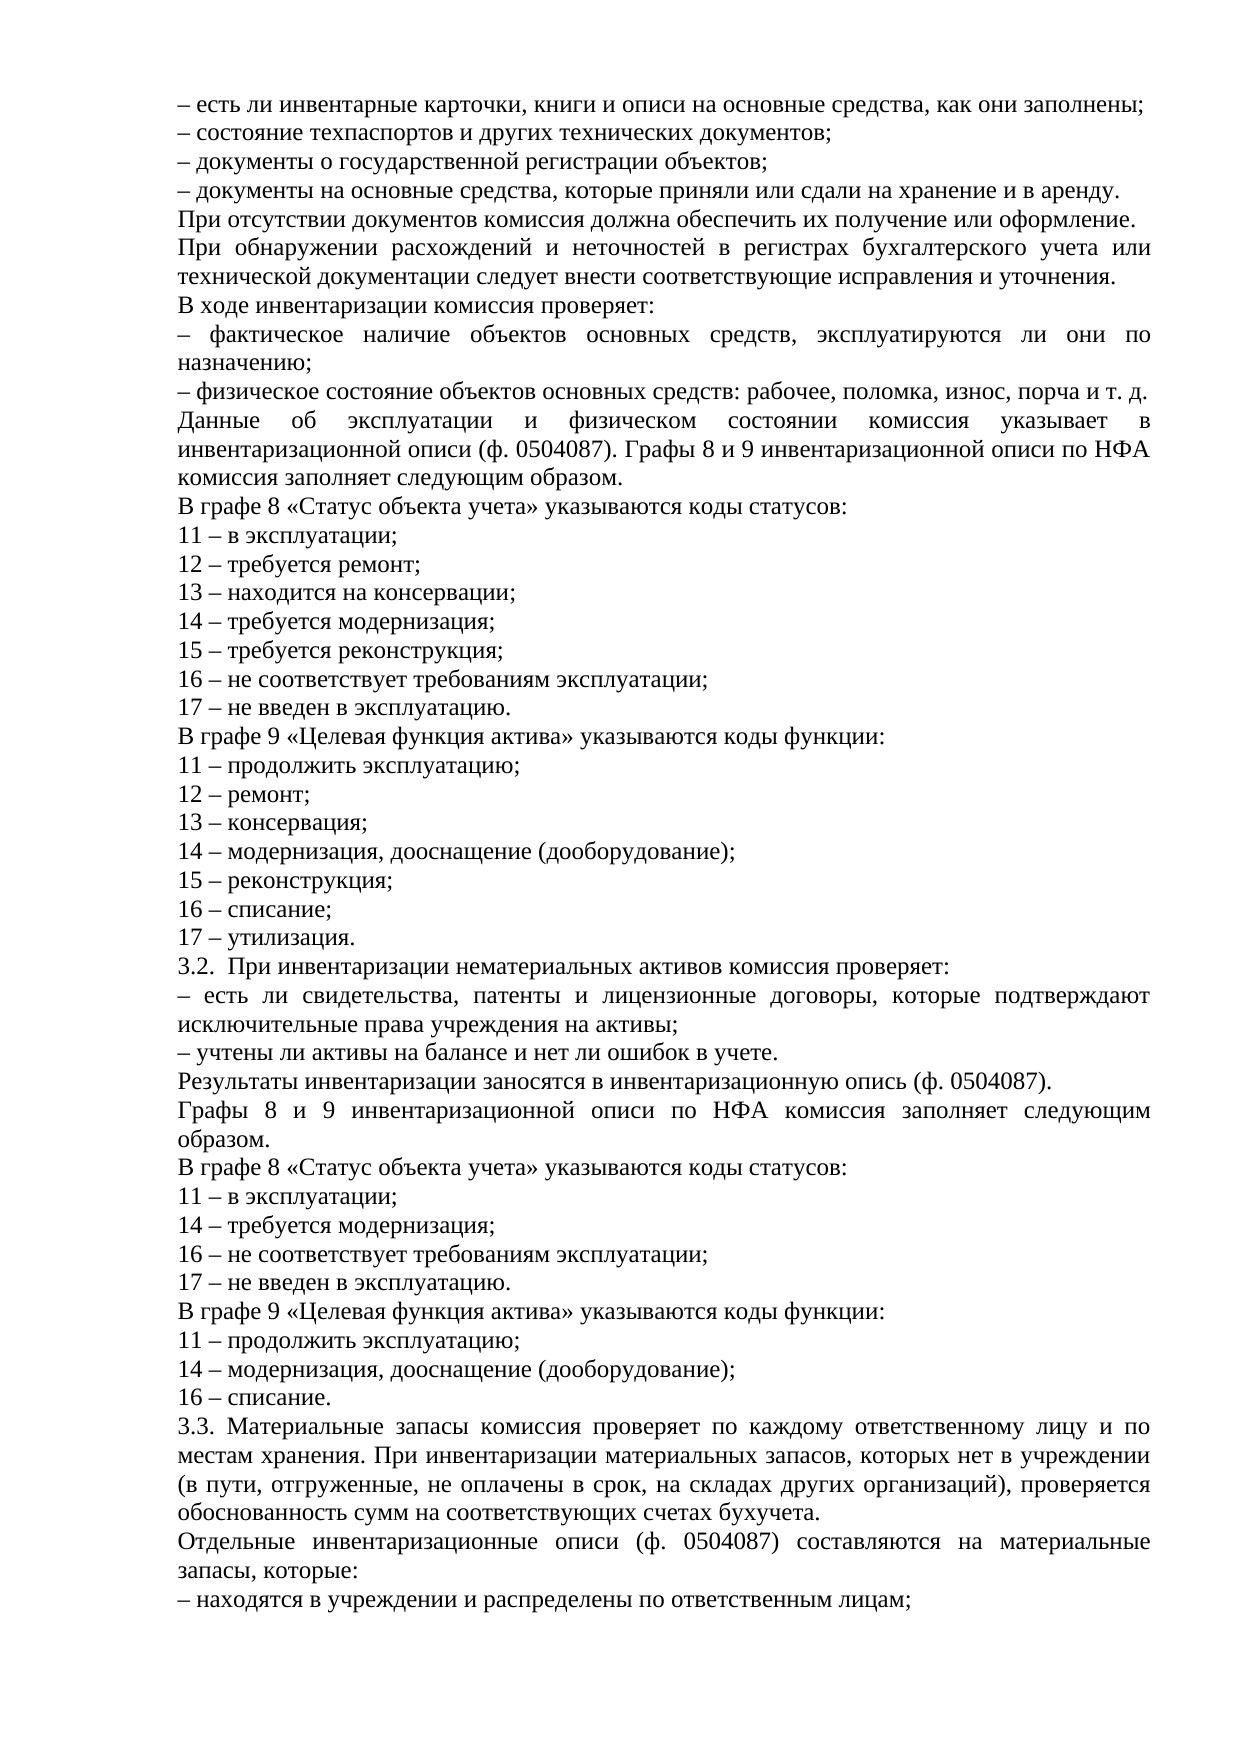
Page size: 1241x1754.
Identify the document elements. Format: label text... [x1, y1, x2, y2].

text 11 – продолжить эксплуатацию; [177, 750, 1152, 779]
text 12 – ремонт; [177, 779, 1152, 807]
text Данные об эксплуатации и физическом состоянии комиссия указывает в инвентаризационной описи (ф. 0504087). Графы 8 и 9 инвентаризационной описи по НФА комиссия заполняет следующим образом. [177, 405, 1152, 491]
text 3.3. Материальные запасы комиссия проверяет по каждому ответственному лицу и по местам хранения. При инвентаризации материальных запасов, которых нет в учреждении (в пути, отгруженные, не оплачены в срок, на складах других организаций), проверяется обоснованность сумм на соответствующих счетах бухучета. [177, 1411, 1152, 1526]
text Результаты инвентаризации заносятся в инвентаризационную опись (ф. 0504087). [177, 1066, 1152, 1095]
text 13 – находится на консервации; [177, 577, 1152, 606]
text Отдельные инвентаризационные описи (ф. 0504087) составляются на материальные запасы, которые: [177, 1526, 1152, 1584]
text 14 – требуется модернизация; [177, 1210, 1152, 1239]
text – документы о государственной регистрации объектов; [177, 146, 1152, 175]
text 11 – в эксплуатации; [177, 1181, 1152, 1210]
text 13 – консервация; [177, 807, 1152, 836]
text 15 – требуется реконструкция; [177, 635, 1152, 664]
text В графе 8 «Статус объекта учета» указываются коды статусов: [177, 1152, 1152, 1181]
text 16 – списание. [177, 1382, 1152, 1411]
text – документы на основные средства, которые приняли или сдали на хранение и в аренду. [177, 175, 1152, 204]
text – есть ли инвентарные карточки, книги и описи на основные средства, как они заполнены; [177, 89, 1152, 117]
text 14 – требуется модернизация; [177, 606, 1152, 635]
text 14 – модернизация, дооснащение (дооборудование); [177, 836, 1152, 865]
text 15 – реконструкция; [177, 865, 1152, 894]
text В ходе инвентаризации комиссия проверяет: [177, 290, 1152, 319]
text 16 – не соответствует требованиям эксплуатации; [177, 664, 1152, 692]
text В графе 9 «Целевая функция актива» указываются коды функции: [177, 1296, 1152, 1325]
text 16 – не соответствует требованиям эксплуатации; [177, 1239, 1152, 1267]
text – фактическое наличие объектов основных средств, эксплуатируются ли они по назначению; [177, 319, 1152, 376]
text При отсутствии документов комиссия должна обеспечить их получение или оформление. [177, 204, 1152, 232]
text 11 – продолжить эксплуатацию; [177, 1325, 1152, 1354]
text – физическое состояние объектов основных средств: рабочее, поломка, износ, порча и т. д. [177, 376, 1152, 405]
text – учтены ли активы на балансе и нет ли ошибок в учете. [177, 1037, 1152, 1066]
text 17 – не введен в эксплуатацию. [177, 1267, 1152, 1296]
text – находятся в учреждении и распределены по ответственным лицам; [177, 1584, 1152, 1612]
text 14 – модернизация, дооснащение (дооборудование); [177, 1354, 1152, 1382]
text При обнаружении расхождений и неточностей в регистрах бухгалтерского учета или технической документации следует внести соответствующие исправления и уточнения. [177, 232, 1152, 290]
text Графы 8 и 9 инвентаризационной описи по НФА комиссия заполняет следующим образом. [177, 1095, 1152, 1152]
text 17 – не введен в эксплуатацию. [177, 692, 1152, 721]
text 11 – в эксплуатации; [177, 520, 1152, 549]
text – состояние техпаспортов и других технических документов; [177, 117, 1152, 146]
text 16 – списание; [177, 894, 1152, 922]
text – есть ли свидетельства, патенты и лицензионные договоры, которые подтверждают исключительные права учреждения на активы; [177, 980, 1152, 1037]
text В графе 8 «Статус объекта учета» указываются коды статусов: [177, 491, 1152, 520]
text 3.2. При инвентаризации нематериальных активов комиссия проверяет: [177, 951, 1152, 980]
text В графе 9 «Целевая функция актива» указываются коды функции: [177, 721, 1152, 750]
text 12 – требуется ремонт; [177, 549, 1152, 577]
text 17 – утилизация. [177, 922, 1152, 951]
